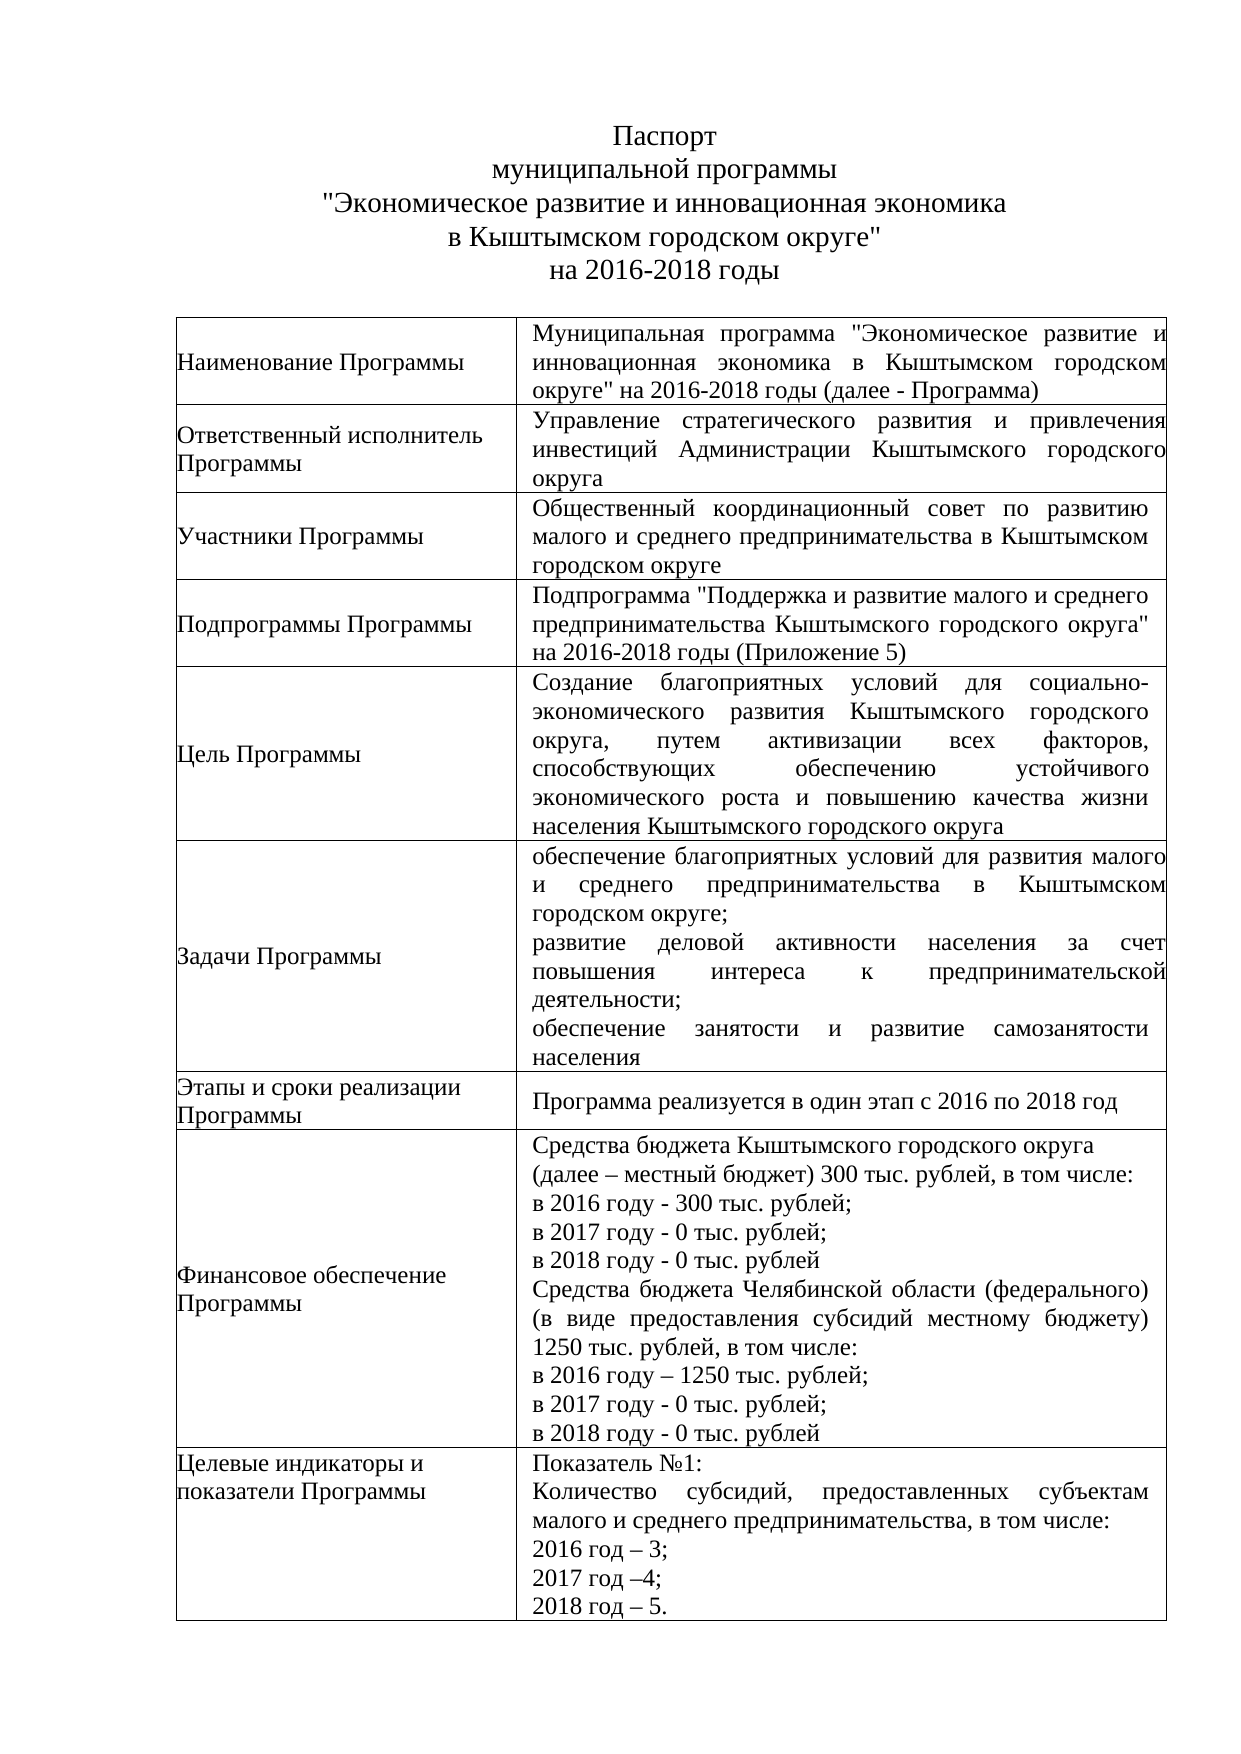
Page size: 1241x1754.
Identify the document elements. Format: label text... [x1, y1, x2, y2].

table_cell Участники Программы [177, 493, 516, 579]
text в Кыштымском городском округе" [177, 219, 1152, 252]
text муниципальной программы [177, 152, 1152, 185]
text "Экономическое развитие и инновационная экономика [177, 185, 1152, 219]
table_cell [517, 1448, 1166, 1620]
table_cell обеспечение благоприятных условий для развития малого и среднего предпринимательства в Кыштымском городском округе; развитие деловой активности населения за счет повышения интереса к предпринимательской деятельности; обеспечение занятости и развитие самозанятости населения [517, 841, 1166, 1071]
table_cell Подпрограмма "Поддержка и развитие малого и среднего предпринимательства Кыштымского городского округа" на 2016-2018 годы (Приложение 5) [517, 580, 1166, 666]
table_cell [177, 1448, 516, 1620]
text Паспорт [177, 118, 1152, 152]
table_cell Подпрограммы Программы [177, 580, 516, 666]
table_cell Управление стратегического развития и привлечения инвестиций Администрации Кыштымского городского округа [517, 405, 1166, 492]
table_header Муниципальная программа "Экономическое развитие и инновационная экономика в Кыштымском городском округе" на 2016-2018 годы (далее - Программа) [517, 318, 1166, 404]
table_cell Ответственный исполнитель Программы [177, 405, 516, 492]
table_cell Средства бюджета Кыштымского городского округа (далее – местный бюджет) 300 тыс. рублей, в том числе: в 2016 году - 300 тыс. рублей; в 2017 году - 0 тыс. рублей; в 2018 году - 0 тыс. рублей Средства бюджета Челябинской области (федерального) (в виде предоставления субсидий местному бюджету) 1250 тыс. рублей, в том числе: в 2016 году – 1250 тыс. рублей; в 2017 году - 0 тыс. рублей; в 2018 году - 0 тыс. рублей [517, 1130, 1166, 1447]
table_cell Цель Программы [177, 667, 516, 840]
table_header Наименование Программы [177, 318, 516, 404]
table_cell Этапы и сроки реализации Программы [177, 1072, 516, 1129]
table_cell Программа реализуется в один этап с 2016 по 2018 год [517, 1072, 1166, 1129]
text на 2016-2018 годы [177, 252, 1152, 286]
table_cell Финансовое обеспечение Программы [177, 1130, 516, 1447]
table_cell Создание благоприятных условий для социально-экономического развития Кыштымского городского округа, путем активизации всех факторов, способствующих обеспечению устойчивого экономического роста и повышению качества жизни населения Кыштымского городского округа [517, 667, 1166, 840]
table_cell Общественный координационный совет по развитию малого и среднего предпринимательства в Кыштымском городском округе [517, 493, 1166, 579]
table_cell Задачи Программы [177, 841, 516, 1071]
